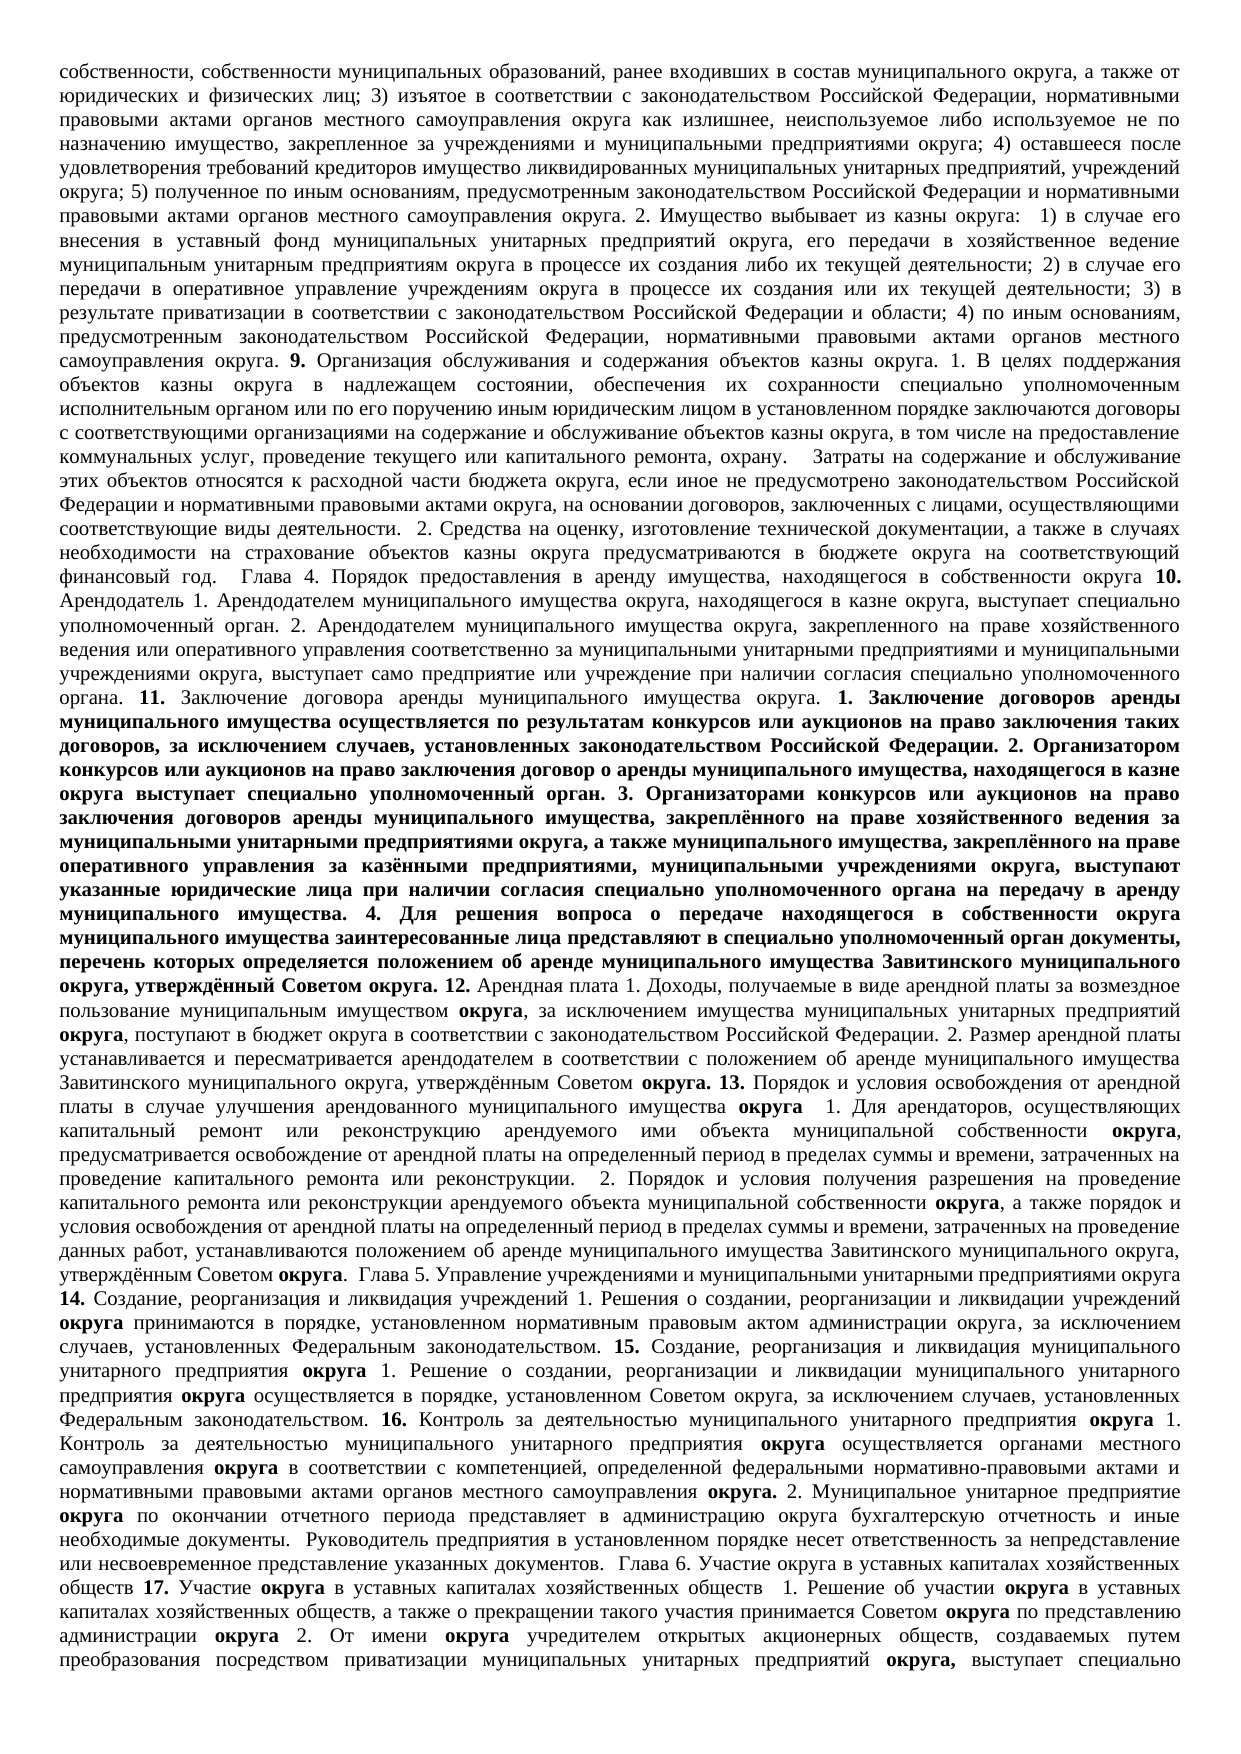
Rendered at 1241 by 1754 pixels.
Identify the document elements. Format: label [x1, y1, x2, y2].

subtitle [59, 59, 1181, 1671]
